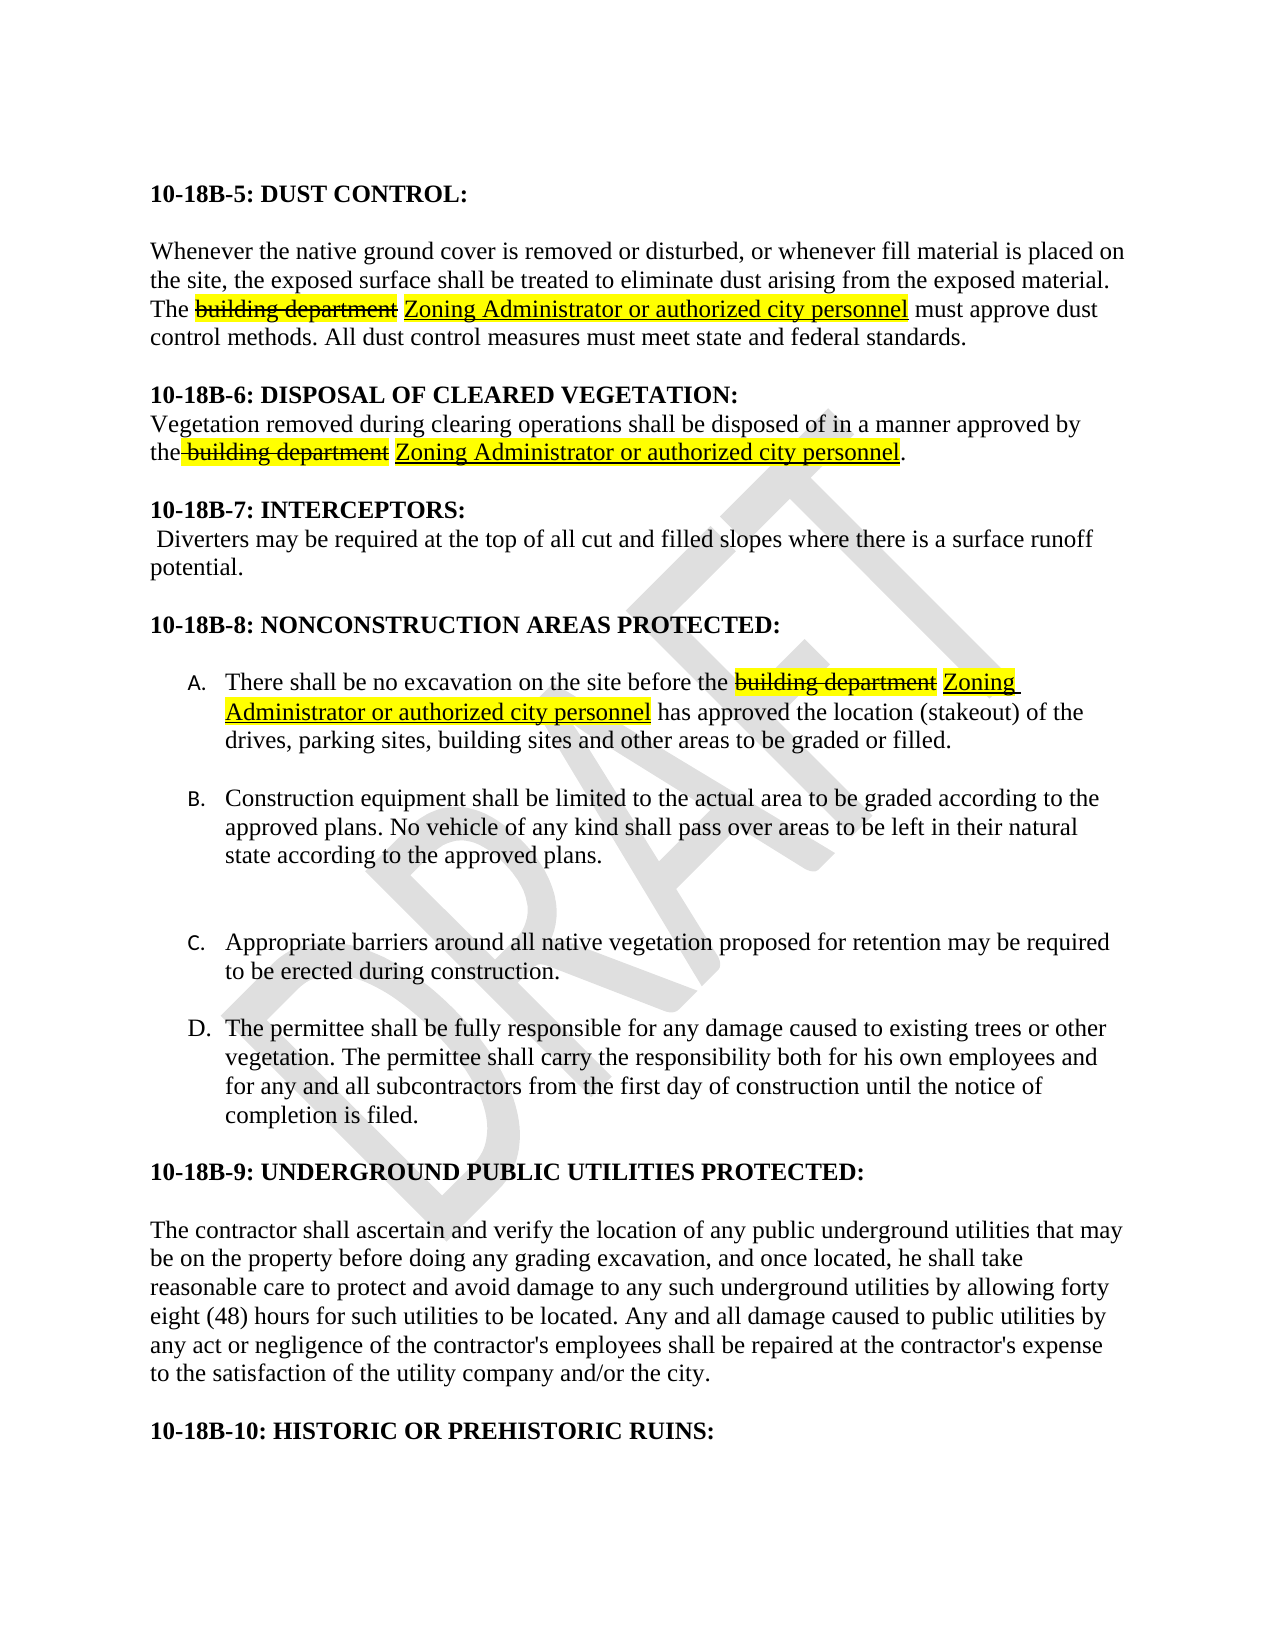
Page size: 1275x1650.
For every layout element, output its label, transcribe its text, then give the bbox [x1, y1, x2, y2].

text Vegetation removed during clearing operations shall be disposed of in a manner approved by the building department Zoning Administrator or authorized city personnel. [150, 409, 1125, 466]
text 10-18B-6: DISPOSAL OF CLEARED VEGETATION: [150, 380, 1125, 409]
text Whenever the native ground cover is removed or disturbed, or whenever fill material is placed on the site, the exposed surface shall be treated to eliminate dust arising from the exposed material. The building department Zoning Administrator or authorized city personnel must approve dust control methods. All dust control measures must meet state and federal standards. [150, 207, 1125, 351]
text Diverters may be required at the top of all cut and filled slopes where there is a surface runoff potential. [150, 524, 1125, 581]
text 10-18B-10: HISTORIC OR PREHISTORIC RUINS: [150, 1416, 1125, 1445]
list The permittee shall be fully responsible for any damage caused to existing trees or other vegetation. The permittee shall carry the responsibility both for his own employees and for any and all subcontractors from the first day of construction until the notice of completion is filed. [187, 1013, 1125, 1128]
text 10-18B-5: DUST CONTROL: [150, 179, 1125, 207]
text 10-18B-9: UNDERGROUND PUBLIC UTILITIES PROTECTED: [150, 1157, 1125, 1186]
list Construction equipment shall be limited to the actual area to be graded according to the approved plans. No vehicle of any kind shall pass over areas to be left in their natural state according to the approved plans. [187, 783, 1125, 869]
list There shall be no excavation on the site before the building department Zoning Administrator or authorized city personnel has approved the location (stakeout) of the drives, parking sites, building sites and other areas to be graded or filled. [187, 667, 1125, 754]
text 10-18B-7: INTERCEPTORS: [150, 495, 1125, 524]
text The contractor shall ascertain and verify the location of any public underground utilities that may be on the property before doing any grading excavation, and once located, he shall take reasonable care to protect and avoid damage to any such underground utilities by allowing forty eight (48) hours for such utilities to be located. Any and all damage caused to public utilities by any act or negligence of the contractor's employees shall be repaired at the contractor's expense to the satisfaction of the utility company and/or the city. [150, 1215, 1125, 1387]
list Appropriate barriers around all native vegetation proposed for retention may be required to be erected during construction. [187, 927, 1125, 985]
text 10-18B-8: NONCONSTRUCTION AREAS PROTECTED: [150, 610, 1125, 639]
